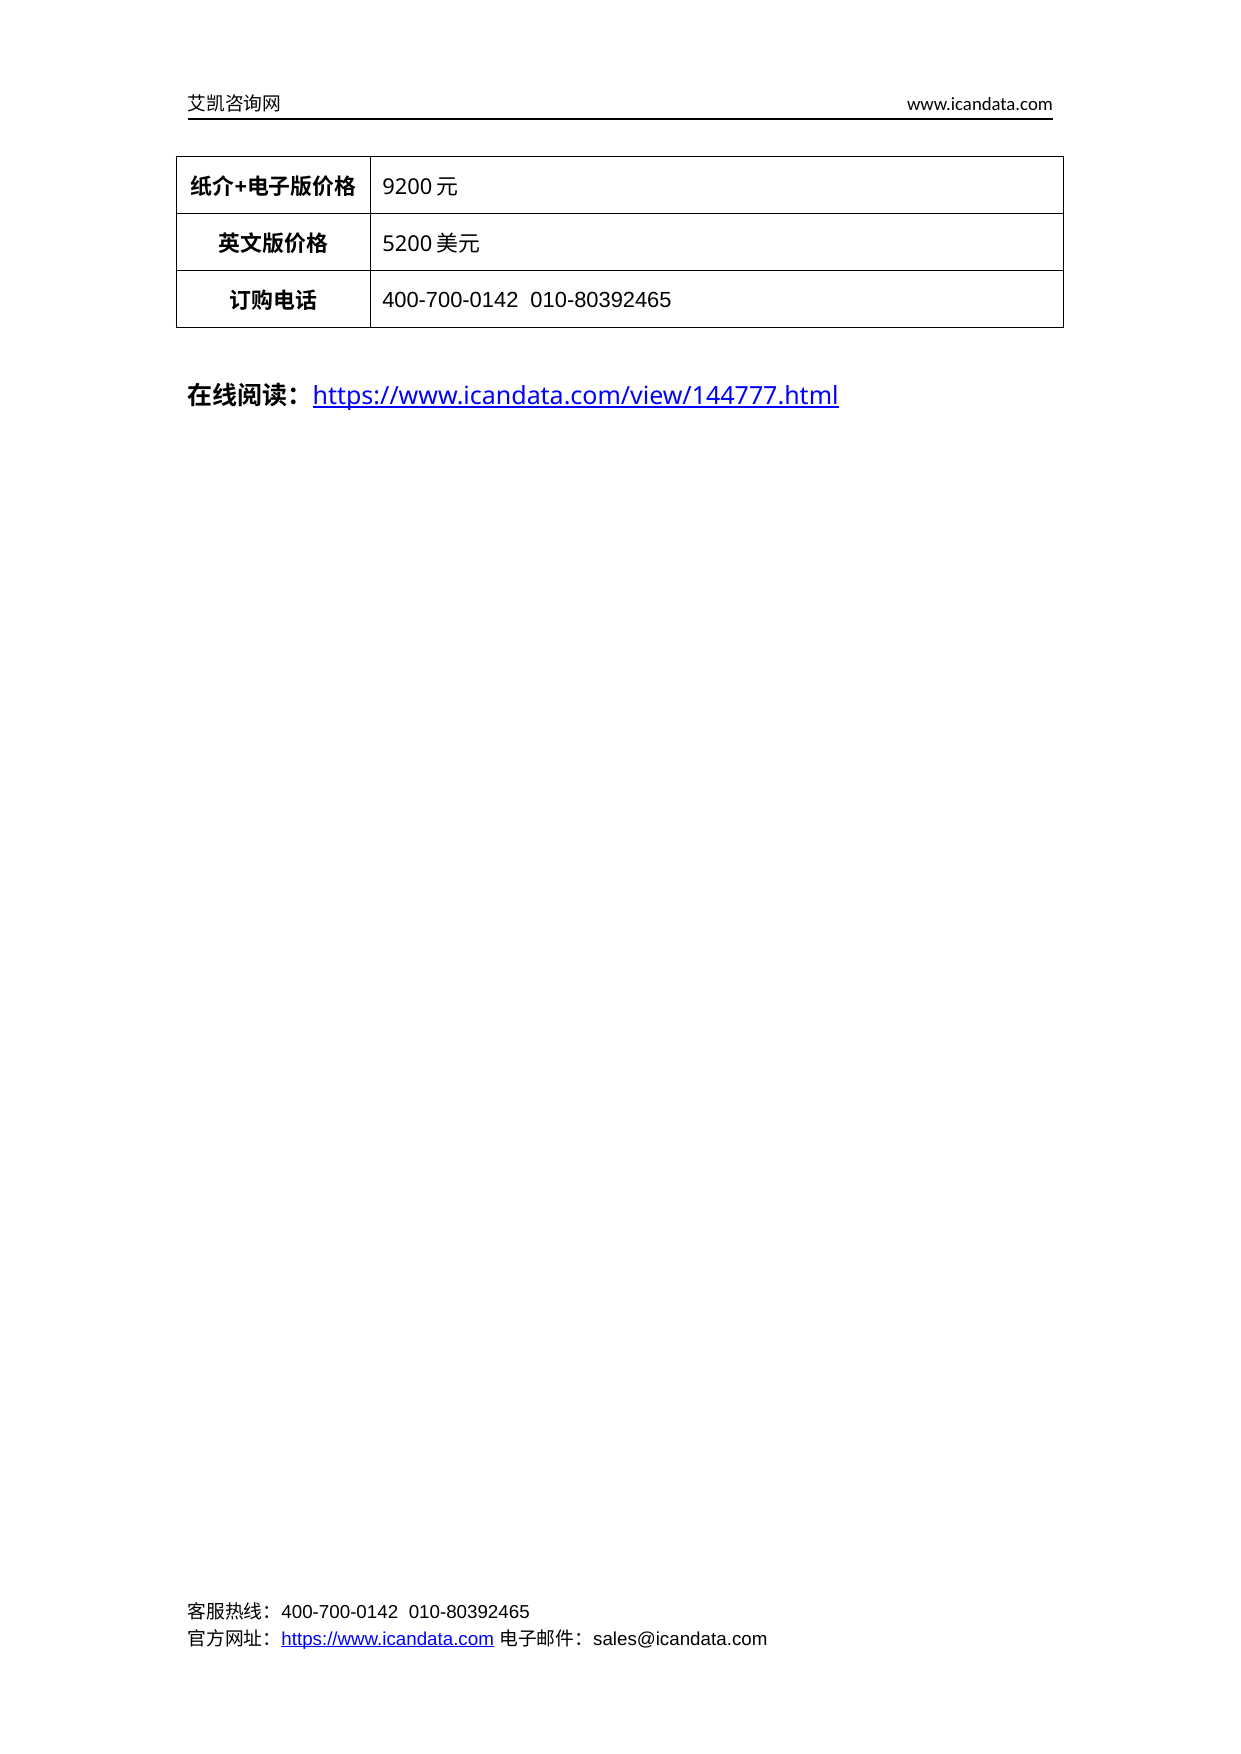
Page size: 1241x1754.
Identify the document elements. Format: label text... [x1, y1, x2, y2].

table_cell 英文版价格 [177, 214, 370, 270]
table_cell 400-700-0142 010-80392465 [371, 271, 1063, 327]
table_cell 9200元 [371, 157, 1063, 213]
table_cell 纸介+电子版价格 [177, 157, 370, 213]
table_cell 5200美元 [371, 214, 1063, 270]
text 在线阅读：https://www.icandata.com/view/144777.html [187, 361, 1053, 426]
table_cell 订购电话 [177, 271, 370, 327]
